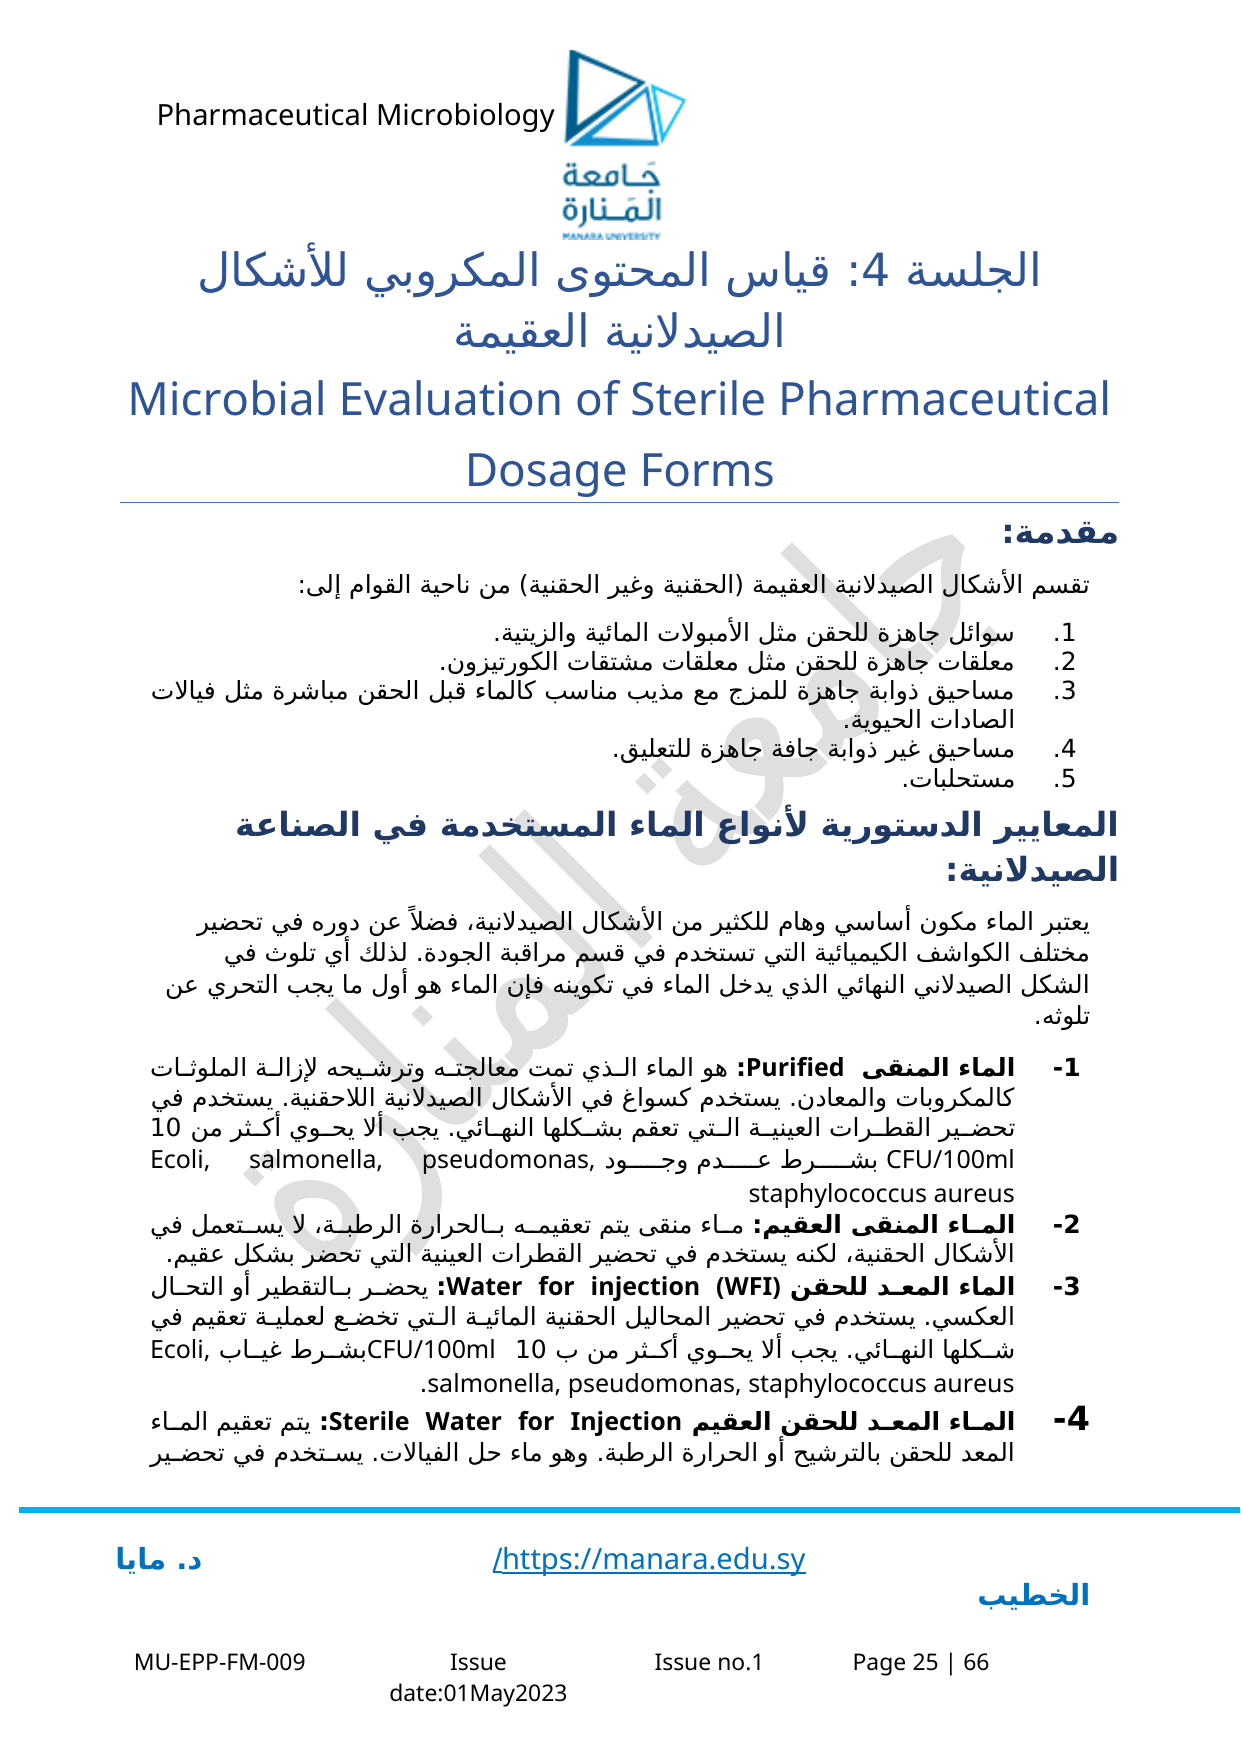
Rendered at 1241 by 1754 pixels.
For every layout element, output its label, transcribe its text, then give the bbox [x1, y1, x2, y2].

list مستحلبات. [150, 764, 1053, 793]
text المعايير الدستورية لأنواع الماء المستخدمة في الصناعة الصيدلانية: [120, 805, 1119, 889]
list مساحيق غير ذوابة جافة جاهزة للتعليق. [150, 734, 1053, 764]
text يعتبر الماء مكون أساسي وهام للكثير من الأشكال الصيدلانية، فضلاً عن دوره في تحضير مختلف الكواشف الكيميائية التي تستخدم في قسم مراقبة الجودة. لذلك أي تلوث في الشكل الصيدلاني النهائي الذي يدخل الماء في تكوينه فإن الماء هو أول ما يجب التحري عن تلوثه. [150, 907, 1090, 1031]
picture [559, 50, 691, 240]
list مساحيق ذوابة جاهزة للمزج مع مذيب مناسب كالماء قبل الحقن مباشرة مثل فيالات الصادات الحيوية. [150, 676, 1053, 734]
list الماء المنقى Purified: هو الماء الذي تمت معالجته وترشيحه لإزالة الملوثات كالمكروبات والمعادن. يستخدم كسواغ في الأشكال الصيدلانية اللاحقنية. يستخدم في تحضير القطرات العينية التي تعقم بشكلها النهائي. يجب ألا يحوي أكثر من 10 CFU/100ml بشرط عدم وجود Ecoli, salmonella, pseudomonas, staphylococcus aureus [150, 1049, 1053, 1210]
list سوائل جاهزة للحقن مثل الأمبولات المائية والزيتية. [150, 618, 1053, 647]
text تقسم الأشكال الصيدلانية العقيمة (الحقنية وغير الحقنية) من ناحية القوام إلى: [150, 570, 1090, 599]
text Microbial Evaluation of Sterile Pharmaceutical Dosage Forms [120, 366, 1119, 502]
text مقدمة: [120, 513, 1119, 552]
text الجلسة 4: قياس المحتوى المكروبي للأشكال الصيدلانية العقيمة [120, 244, 1119, 358]
list معلقات جاهزة للحقن مثل معلقات مشتقات الكورتيزون. [150, 647, 1053, 676]
list الماء المنقى العقيم: ماء منقى يتم تعقيمه بالحرارة الرطبة، لا يستعمل في الأشكال الحقنية، لكنه يستخدم في تحضير القطرات العينية التي تحضر بشكل عقيم. [150, 1210, 1053, 1268]
list الماء المعد للحقن Water for injection (WFI): يحضر بالتقطير أو التحال العكسي. يستخدم في تحضير المحاليل الحقنية المائية التي تخضع لعملية تعقيم في شكلها النهائي. يجب ألا يحوي أكثر من ب 10 CFU/100mlبشرط غياب Ecoli, salmonella, pseudomonas, staphylococcus aureus. [150, 1268, 1053, 1400]
